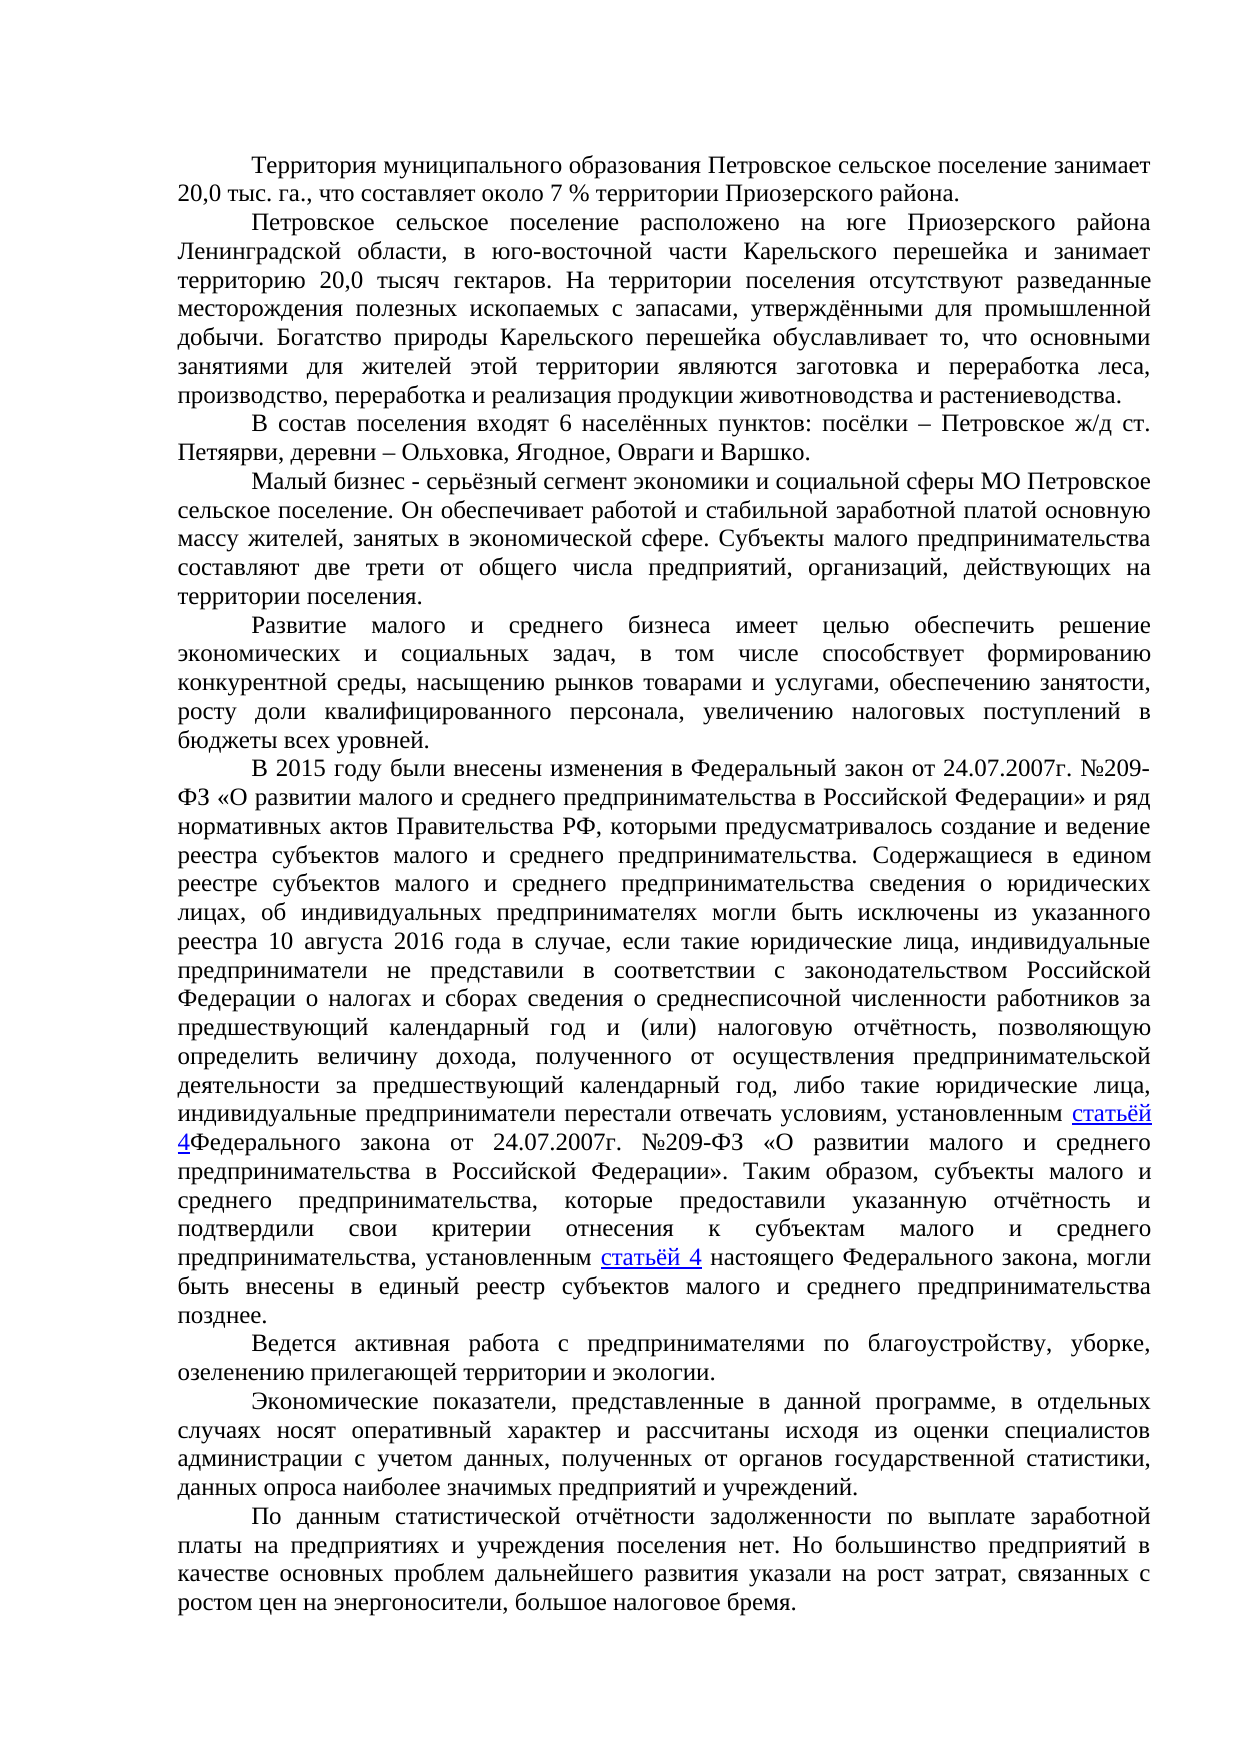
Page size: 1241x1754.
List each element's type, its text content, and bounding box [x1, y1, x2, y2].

text Экономические показатели, представленные в данной программе, в отдельных случаях носят оперативный характер и рассчитаны исходя из оценки специалистов администрации с учетом данных, полученных от органов государственной статистики, данных опроса наиболее значимых предприятий и учреждений. [177, 1386, 1152, 1501]
text По данным статистической отчётности задолженности по выплате заработной платы на предприятиях и учреждения поселения нет. Но большинство предприятий в качестве основных проблем дальнейшего развития указали на рост затрат, связанных с ростом цен на энергоносители, большое налоговое бремя. [177, 1501, 1152, 1616]
text В состав поселения входят 6 населённых пунктов: посёлки – Петровское ж/д ст. Петяярви, деревни – Ольховка, Ягодное, Овраги и Варшко. [177, 408, 1152, 466]
text Малый бизнес - серьёзный сегмент экономики и социальной сферы МО Петровское сельское поселение. Он обеспечивает работой и стабильной заработной платой основную массу жителей, занятых в экономической сфере. Субъекты малого предпринимательства составляют две трети от общего числа предприятий, организаций, действующих на территории поселения. [177, 466, 1152, 610]
text В 2015 году были внесены изменения в Федеральный закон от 24.07.2007г. №209-ФЗ «О развитии малого и среднего предпринимательства в Российской Федерации» и ряд нормативных актов Правительства РФ, которыми предусматривалось создание и ведение реестра субъектов малого и среднего предпринимательства. Содержащиеся в едином реестре субъектов малого и среднего предпринимательства сведения о юридических лицах, об индивидуальных предпринимателях могли быть исключены из указанного реестра 10 августа 2016 года в случае, если такие юридические лица, индивидуальные предприниматели не представили в соответствии с законодательством Российской Федерации о налогах и сборах сведения о среднесписочной численности работников за предшествующий календарный год и (или) налоговую отчётность, позволяющую определить величину дохода, полученного от осуществления предпринимательской деятельности за предшествующий календарный год, либо такие юридические лица, индивидуальные предприниматели перестали отвечать условиям, установленным статьёй 4Федерального закона от 24.07.2007г. №209-ФЗ «О развитии малого и среднего предпринимательства в Российской Федерации». Таким образом, субъекты малого и среднего предпринимательства, которые предоставили указанную отчётность и подтвердили свои критерии отнесения к субъектам малого и среднего предпринимательства, установленным статьёй 4 настоящего Федерального закона, могли быть внесены в единый реестр субъектов малого и среднего предпринимательства позднее. [177, 753, 1152, 1328]
text Территория муниципального образования Петровское сельское поселение занимает 20,0 тыс. га., что составляет около 7 % территории Приозерского района. [177, 150, 1152, 207]
text Петровское сельское поселение расположено на юге Приозерского района Ленинградской области, в юго-восточной части Карельского перешейка и занимает территорию 20,0 тысяч гектаров. На территории поселения отсутствуют разведанные месторождения полезных ископаемых с запасами, утверждёнными для промышленной добычи. Богатство природы Карельского перешейка обуславливает то, что основными занятиями для жителей этой территории являются заготовка и переработка леса, производство, переработка и реализация продукции животноводства и растениеводства. [177, 207, 1152, 408]
text Развитие малого и среднего бизнеса имеет целью обеспечить решение экономических и социальных задач, в том числе способствует формированию конкурентной среды, насыщению рынков товарами и услугами, обеспечению занятости, росту доли квалифицированного персонала, увеличению налоговых поступлений в бюджеты всех уровней. [177, 610, 1152, 753]
text Ведется активная работа с предпринимателями по благоустройству, уборке, озеленению прилегающей территории и экологии. [177, 1328, 1152, 1386]
